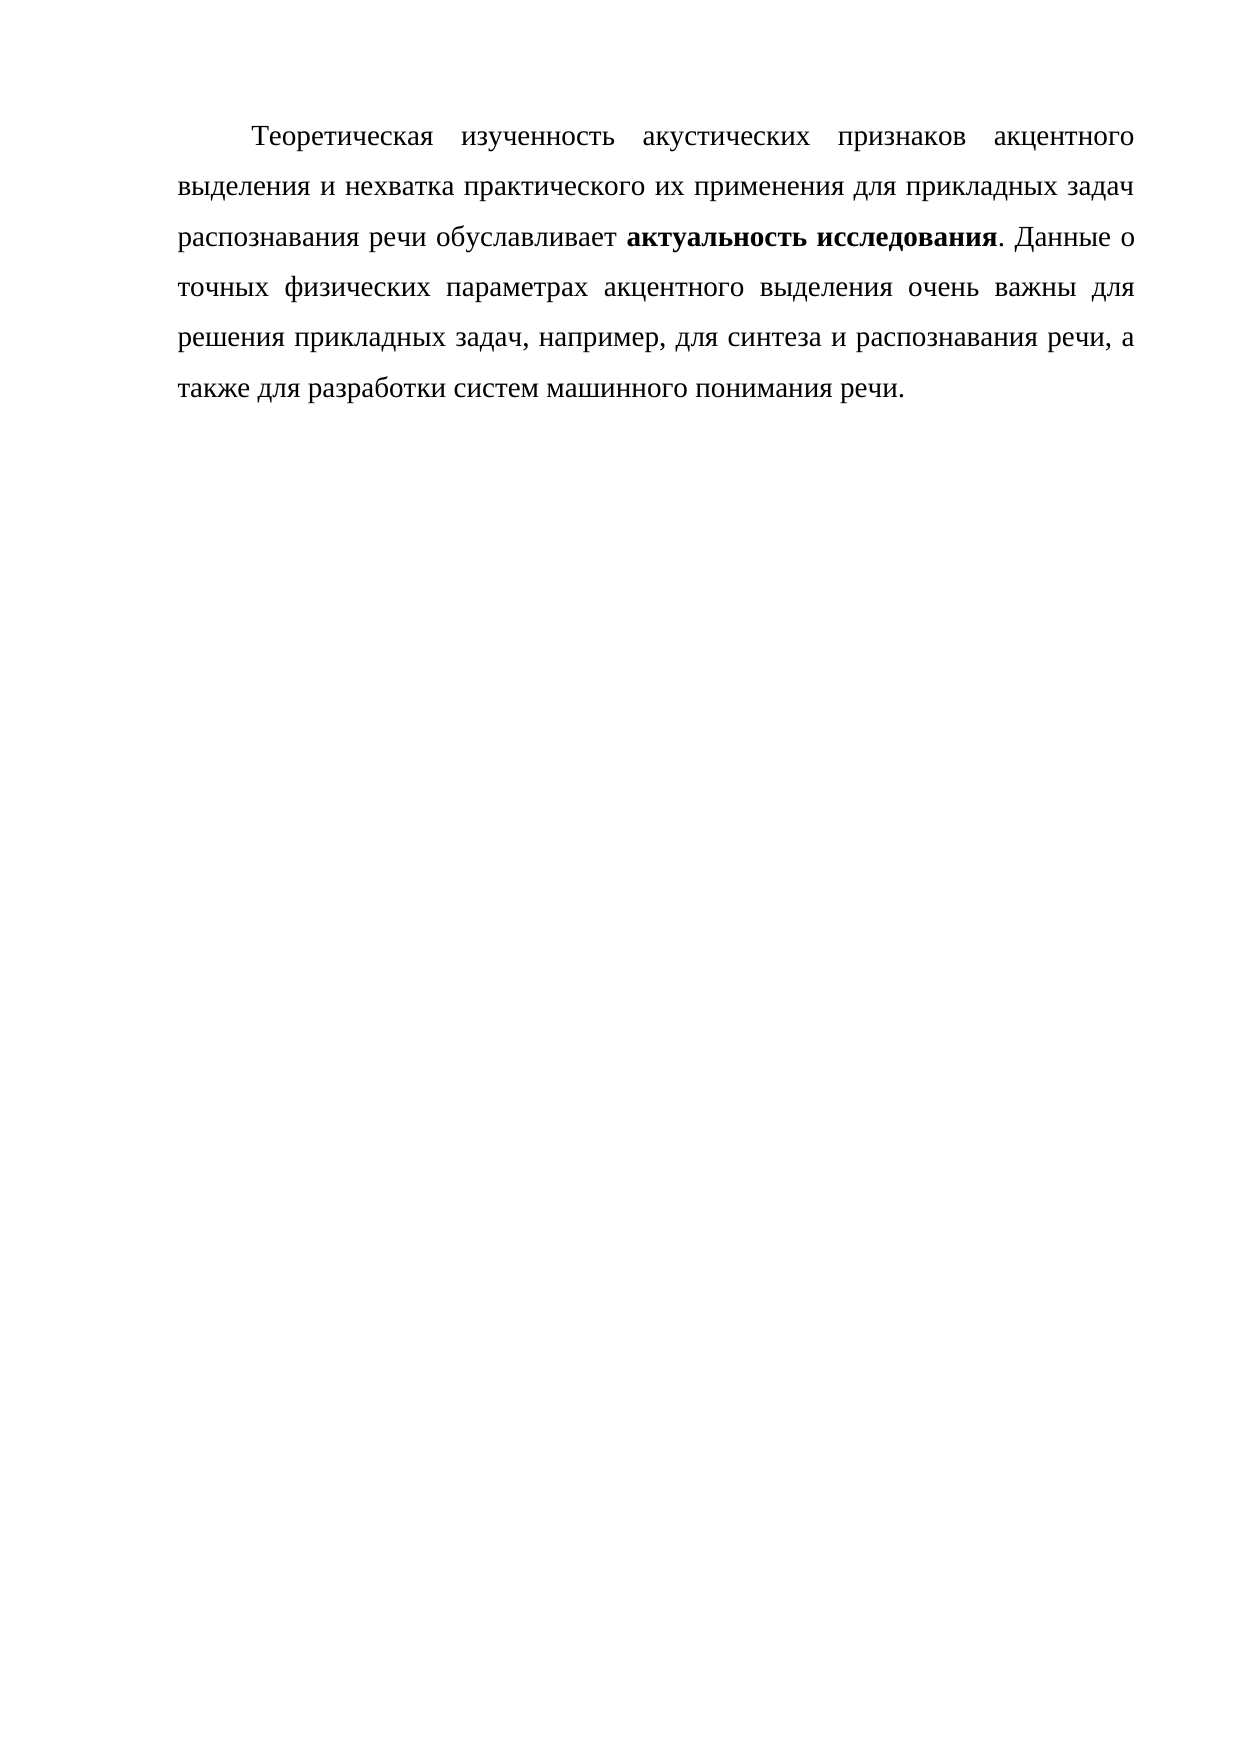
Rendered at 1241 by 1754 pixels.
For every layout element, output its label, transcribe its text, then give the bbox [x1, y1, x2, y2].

text Теоретическая изученность акустических признаков акцентного выделения и нехватка практического их применения для прикладных задач распознавания речи обуславливает актуальность исследования. Данные о точных физических параметрах акцентного выделения очень важны для решения прикладных задач, например, для синтеза и распознавания речи, а также для разработки систем машинного понимания речи. [177, 118, 1135, 403]
